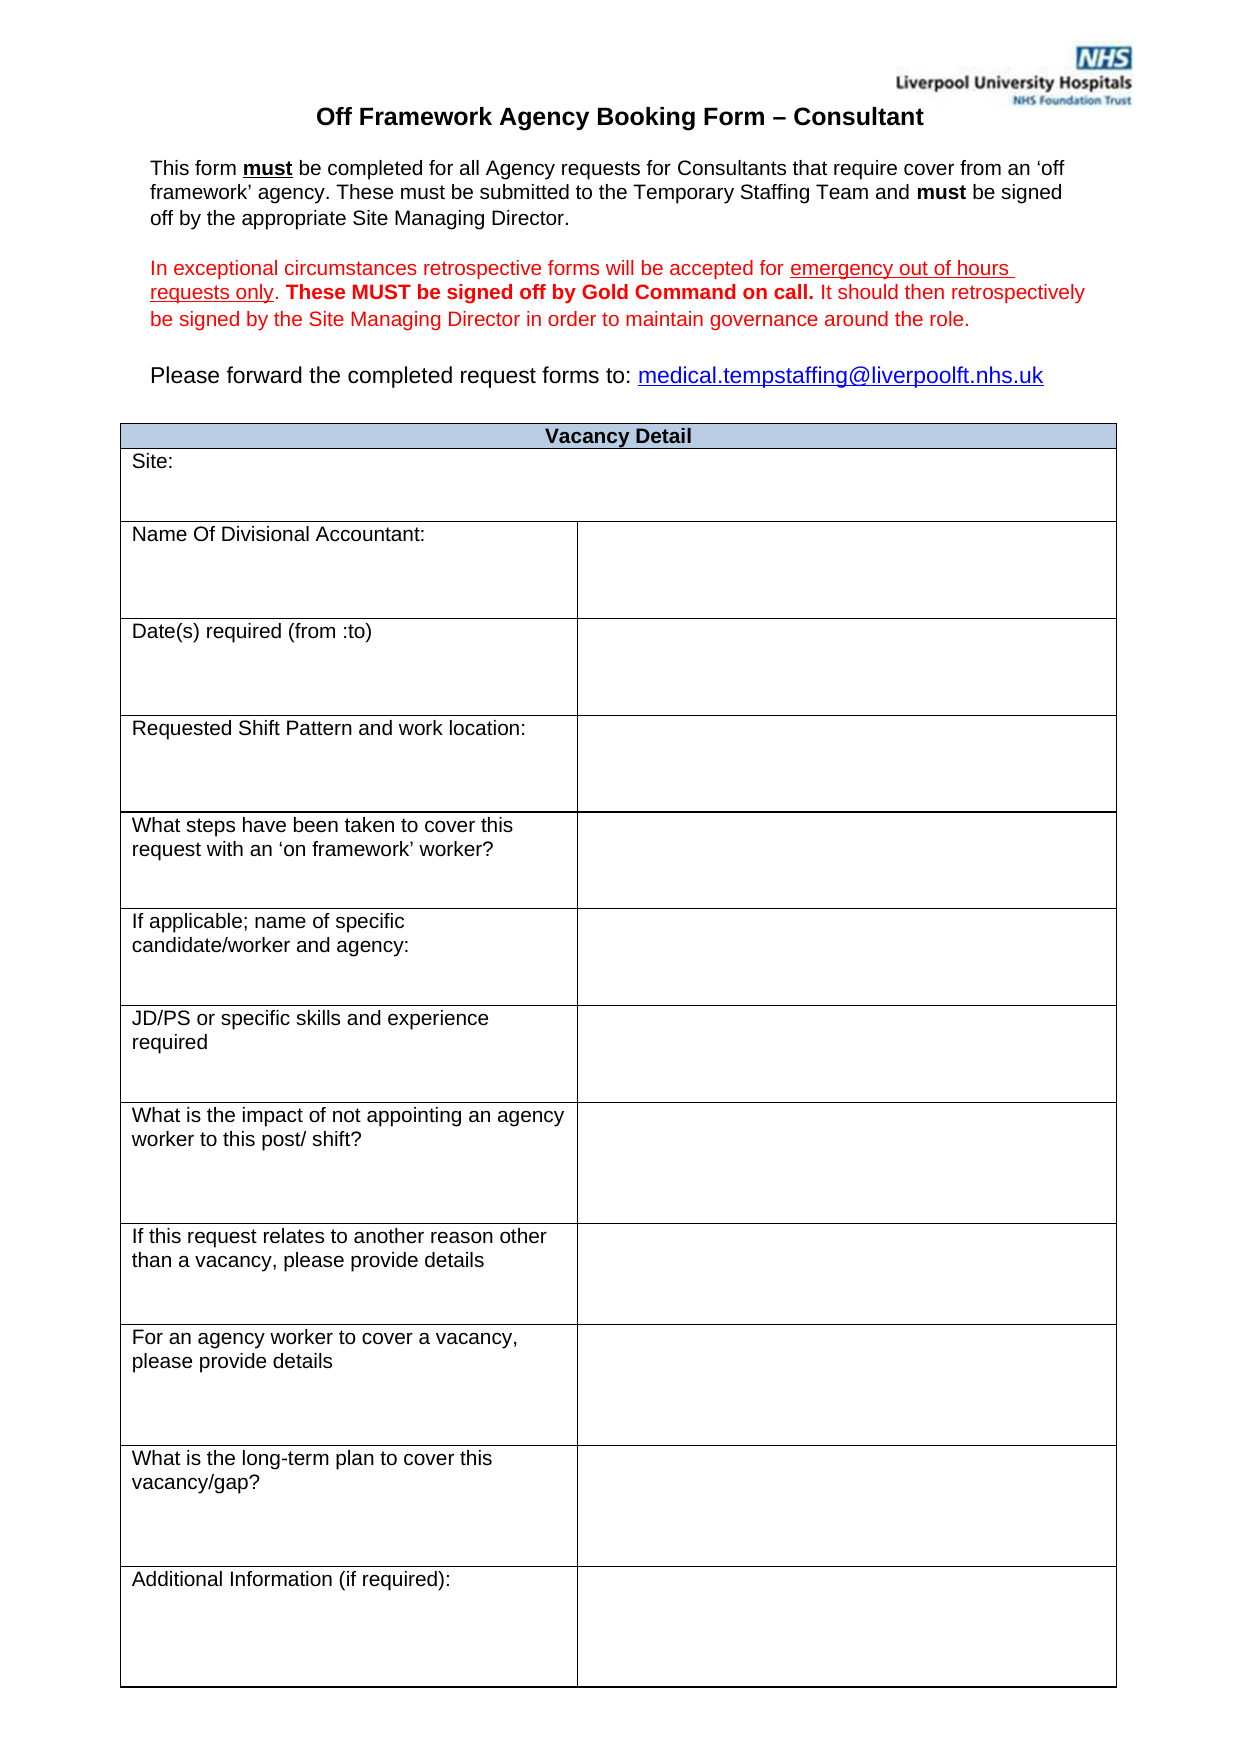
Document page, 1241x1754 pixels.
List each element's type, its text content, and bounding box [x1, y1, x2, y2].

table_cell Site: [121, 449, 1116, 521]
picture [896, 41, 1133, 108]
text In exceptional circumstances retrospective forms will be accepted for emergency out of hours requests only. These MUST be signed off by Gold Command on call. It should then retrospectively be signed by the Site Managing Director in order to maintain governance around the role. [150, 256, 1090, 332]
text This form must be completed for all Agency requests for Consultants that require cover from an ‘off framework’ agency. These must be submitted to the Temporary Staffing Team and must be signed off by the appropriate Site Managing Director. [150, 156, 1090, 232]
table_header Vacancy Detail [121, 424, 1116, 448]
table_cell [578, 909, 1116, 1005]
table_cell [578, 522, 1116, 618]
table_cell What is the long-term plan to cover this vacancy/gap? [121, 1446, 577, 1566]
table_cell If applicable; name of specific candidate/worker and agency: [121, 909, 577, 1005]
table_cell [121, 1567, 577, 1686]
table_cell [578, 1224, 1116, 1324]
text Off Framework Agency Booking Form – Consultant [150, 102, 1090, 131]
table_cell For an agency worker to cover a vacancy, please provide details [121, 1325, 577, 1445]
table_cell [578, 619, 1116, 714]
table_cell Name Of Divisional Accountant: [121, 522, 577, 618]
table_cell Date(s) required (from :to) [121, 619, 577, 714]
table_cell What is the impact of not appointing an agency worker to this post/ shift? [121, 1103, 577, 1223]
table_cell [578, 1325, 1116, 1445]
table_cell If this request relates to another reason other than a vacancy, please provide details [121, 1224, 577, 1324]
table_cell Requested Shift Pattern and work location: [121, 716, 577, 811]
table_cell [578, 813, 1116, 908]
table_cell [578, 1006, 1116, 1102]
table_cell What steps have been taken to cover this request with an ‘on framework’ worker? [121, 813, 577, 908]
text Please forward the completed request forms to: medical.tempstaffing@liverpoolft.nhs.uk [150, 362, 1090, 389]
table_cell JD/PS or specific skills and experience required [121, 1006, 577, 1102]
table_cell [578, 1446, 1116, 1566]
table_cell [578, 716, 1116, 811]
table_cell [578, 1103, 1116, 1223]
table_cell [578, 1567, 1116, 1686]
